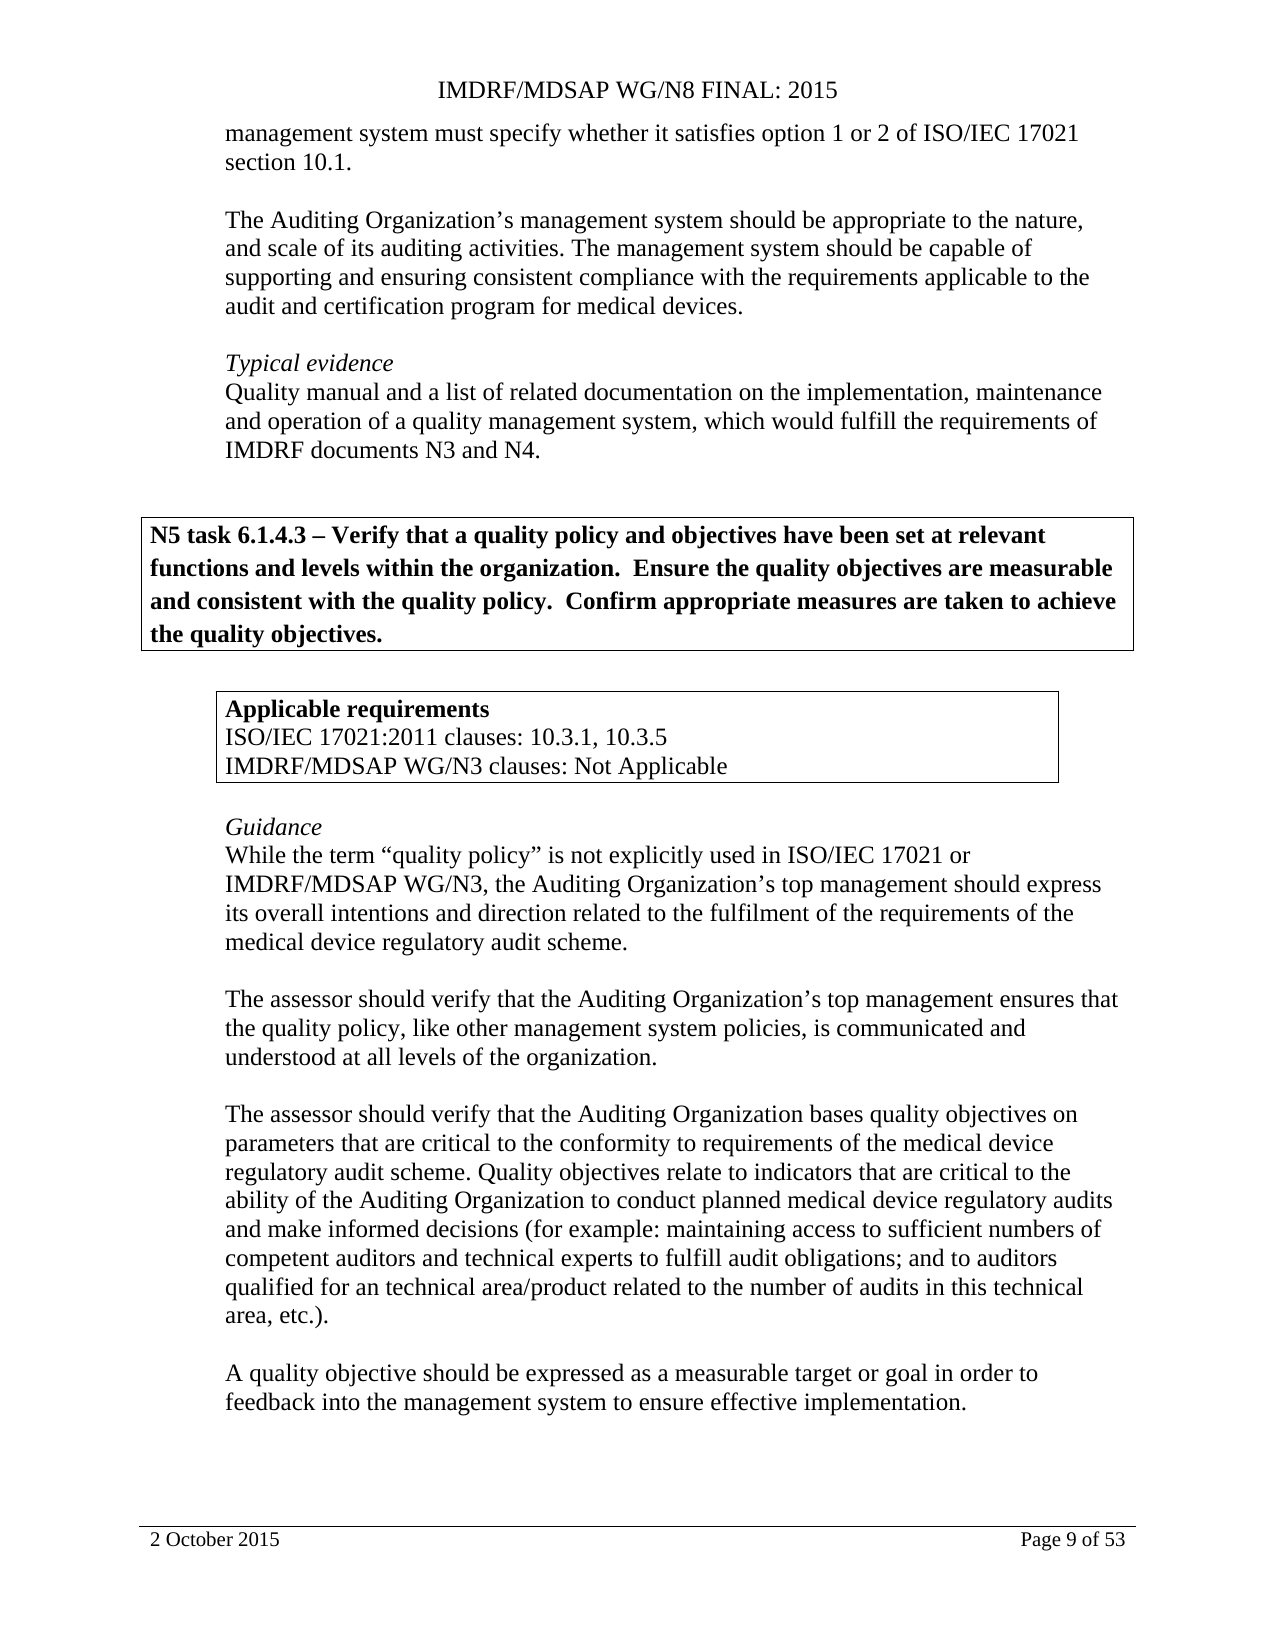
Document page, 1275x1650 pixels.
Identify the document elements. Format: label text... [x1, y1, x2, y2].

text Guidance [225, 812, 1125, 841]
text Applicable requirements [217, 692, 1058, 719]
text ISO/IEC 17021:2011 clauses: 10.3.1, 10.3.5 [217, 719, 1058, 748]
text IMDRF/MDSAP WG/N3 clauses: Not Applicable [217, 748, 1058, 782]
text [225, 118, 1125, 176]
text While the term “quality policy” is not explicitly used in ISO/IEC 17021 or IMDRF/MDSAP WG/N3, the Auditing Organization’s top management should express its overall intentions and direction related to the fulfilment of the requirements of the medical device regulatory audit scheme. [225, 841, 1125, 956]
text The assessor should verify that the Auditing Organization’s top management ensures that the quality policy, like other management system policies, is communicated and understood at all levels of the organization. [225, 984, 1125, 1071]
text The Auditing Organization’s management system should be appropriate to the nature, and scale of its auditing activities. The management system should be capable of supporting and ensuring consistent compliance with the requirements applicable to the audit and certification program for medical devices. [225, 205, 1125, 320]
text Quality manual and a list of related documentation on the implementation, maintenance and operation of a quality management system, which would fulfill the requirements of IMDRF documents N3 and N4. [225, 377, 1125, 463]
subtitle N5 task 6.1.4.3 – Verify that a quality policy and objectives have been set at relevant functions and levels within the organization. Ensure the quality objectives are measurable and consistent with the quality policy. Confirm appropriate measures are taken to achieve the quality objectives. [142, 518, 1133, 650]
text Typical evidence [225, 348, 1125, 377]
text A quality objective should be expressed as a measurable target or goal in order to feedback into the management system to ensure effective implementation. [225, 1358, 1125, 1416]
text The assessor should verify that the Auditing Organization bases quality objectives on parameters that are critical to the conformity to requirements of the medical device regulatory audit scheme. Quality objectives relate to indicators that are critical to the ability of the Auditing Organization to conduct planned medical device regulatory audits and make informed decisions (for example: maintaining access to sufficient numbers of competent auditors and technical experts to fulfill audit obligations; and to auditors qualified for an technical area/product related to the number of audits in this technical area, etc.). [225, 1099, 1125, 1329]
